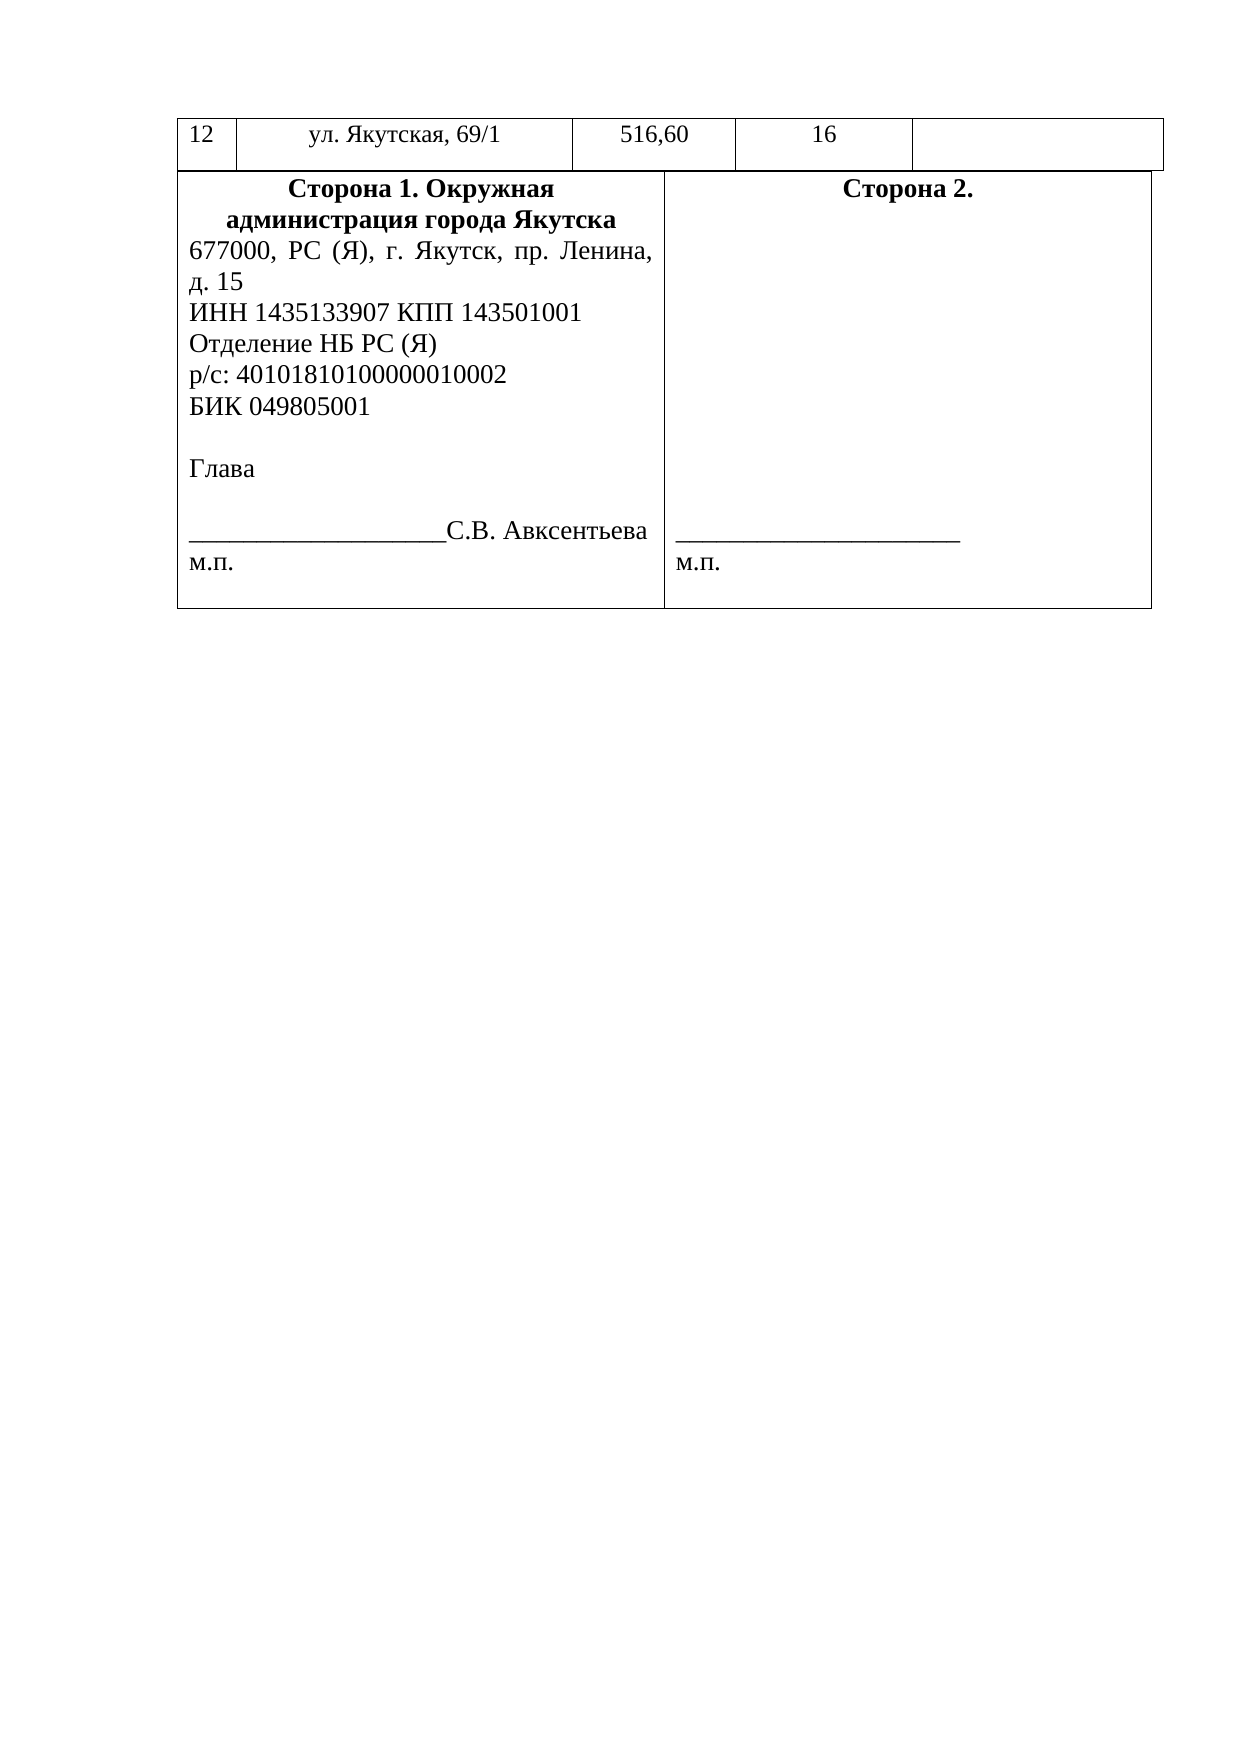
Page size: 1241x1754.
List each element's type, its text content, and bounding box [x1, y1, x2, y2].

table_cell [913, 119, 1163, 170]
table_cell 16 [736, 119, 912, 170]
table_cell ул. Якутская, 69/1 [237, 119, 572, 170]
table_cell 516,60 [573, 119, 735, 170]
table_header Сторона 1. Окружная администрация города Якутска 677000, РС (Я), г. Якутск, пр. Ленина, д. 15 ИНН 1435133907 КПП 143501001 Отделение НБ РС (Я) р/с: 40101810100000010002 БИК 049805001 Глава ___________________С.В. Авксентьева м.п. [178, 172, 664, 608]
table_cell 12 [178, 119, 236, 170]
table_header Сторона 2. _____________________ м.п. [665, 172, 1151, 608]
